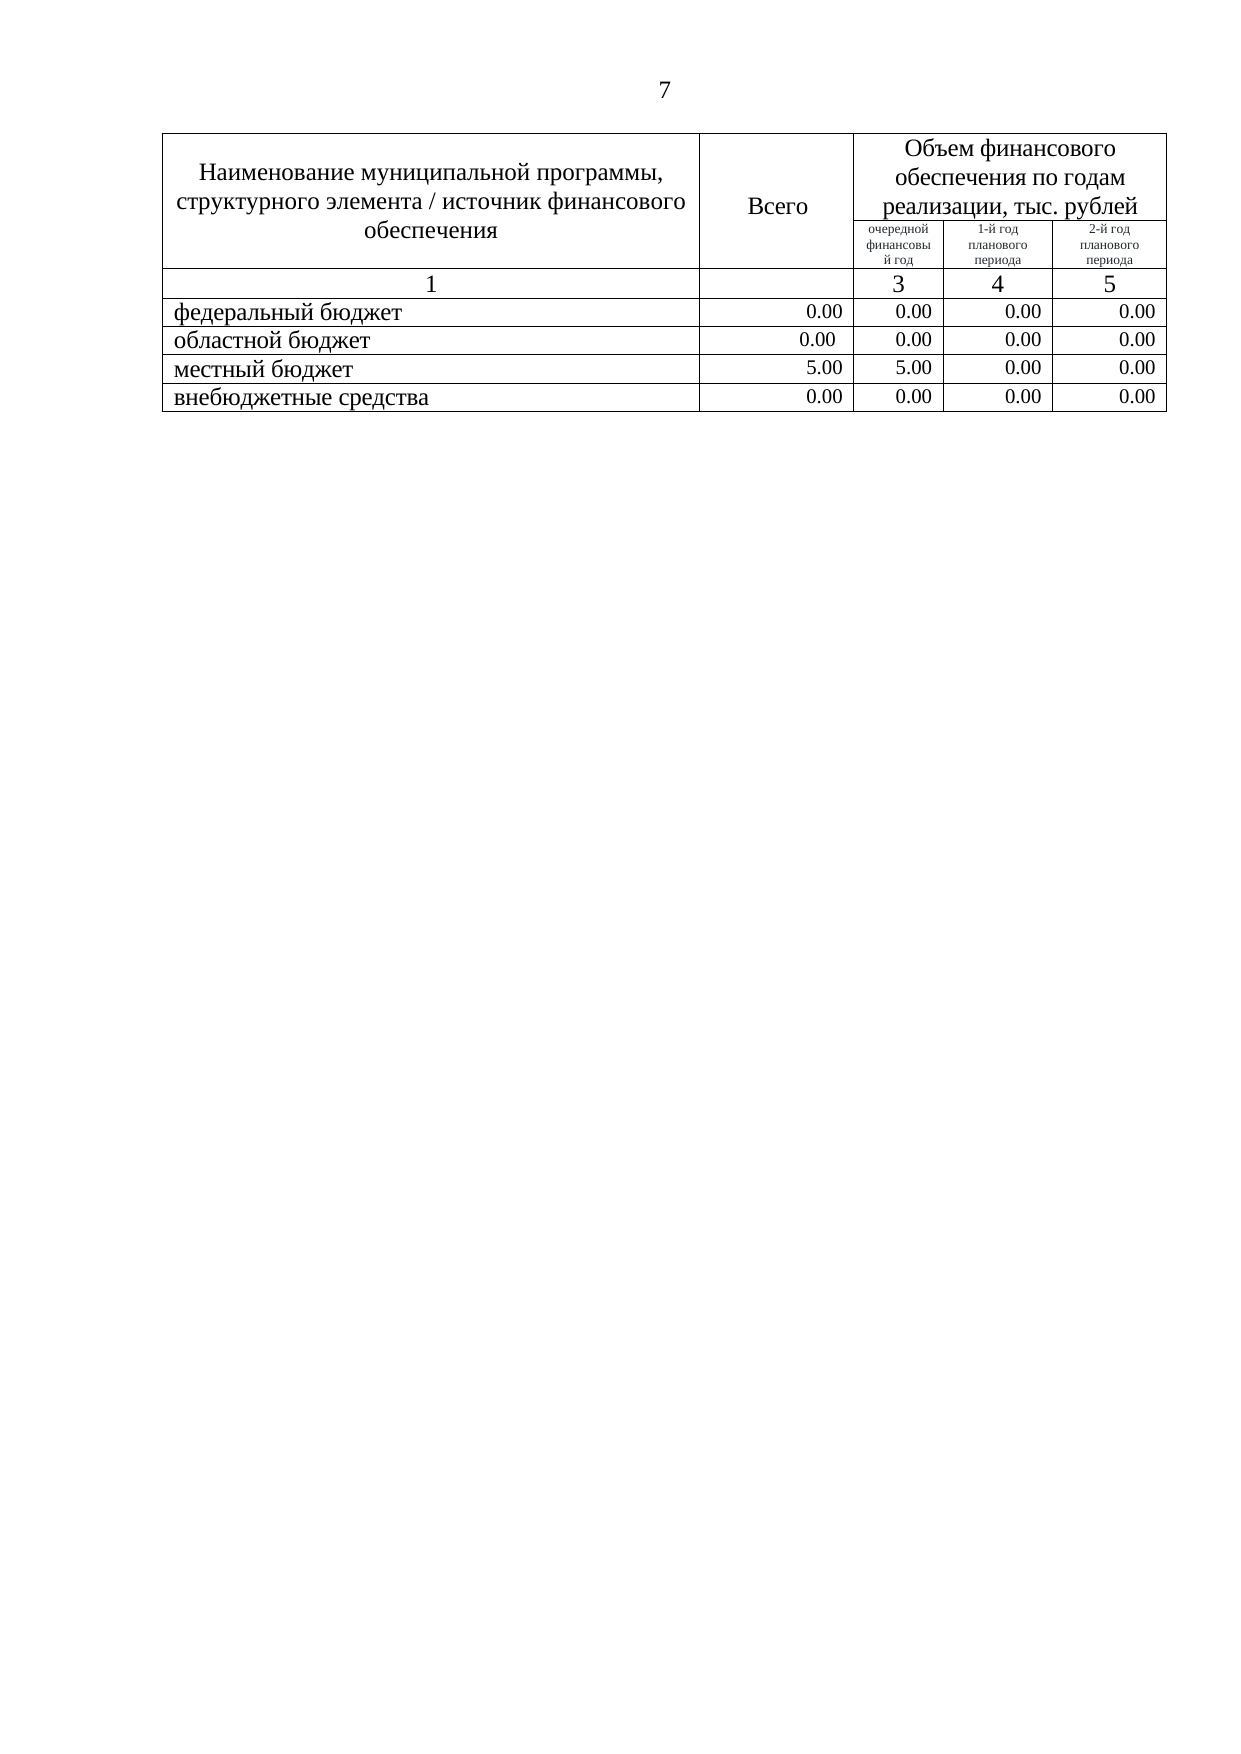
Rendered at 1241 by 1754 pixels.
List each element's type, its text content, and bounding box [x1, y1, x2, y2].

table_cell 3 [854, 269, 943, 297]
table_cell 0.00 [1053, 299, 1166, 326]
table_cell 0.00 [944, 355, 1052, 382]
table_cell 2-й год планового периода [1053, 221, 1089, 268]
table_cell 4 [944, 269, 1052, 297]
table_cell 5 [1053, 269, 1166, 297]
table_cell 1-й год планового периода [1018, 221, 1052, 268]
table_header Наименование муниципальной программы, структурного элемента / источник финансового обеспечения [163, 134, 699, 268]
table_cell 0.00 [1053, 355, 1166, 382]
table_cell 0.00 [944, 327, 1052, 354]
table_cell 0.00 [944, 299, 1052, 326]
table_cell 0.00 [700, 384, 853, 411]
table_cell федеральный бюджет [163, 299, 699, 326]
table_cell 0.00 [700, 299, 853, 326]
table_cell 0.00 [944, 384, 1052, 411]
table_header Всего [700, 134, 853, 268]
table_cell 1 [163, 269, 699, 297]
table_cell 2-й год планового периода [1130, 221, 1166, 268]
table_cell 1-й год планового периода [944, 221, 977, 268]
table_cell областной бюджет [163, 327, 699, 354]
table_cell 5.00 [700, 355, 853, 382]
table_cell [700, 269, 853, 297]
table_cell 0.00 [700, 327, 853, 354]
table_cell 0.00 [854, 384, 943, 411]
table_cell 0.00 [1053, 384, 1166, 411]
table_cell 0.00 [854, 299, 943, 326]
table_cell 5.00 [854, 355, 943, 382]
table_header Объем финансового обеспечения по годам реализации, тыс. рублей [854, 134, 1166, 220]
table_cell внебюджетные средства [163, 384, 699, 411]
table_cell 0.00 [1053, 327, 1166, 354]
table_cell 0.00 [854, 327, 943, 354]
table_cell местный бюджет [163, 355, 699, 382]
